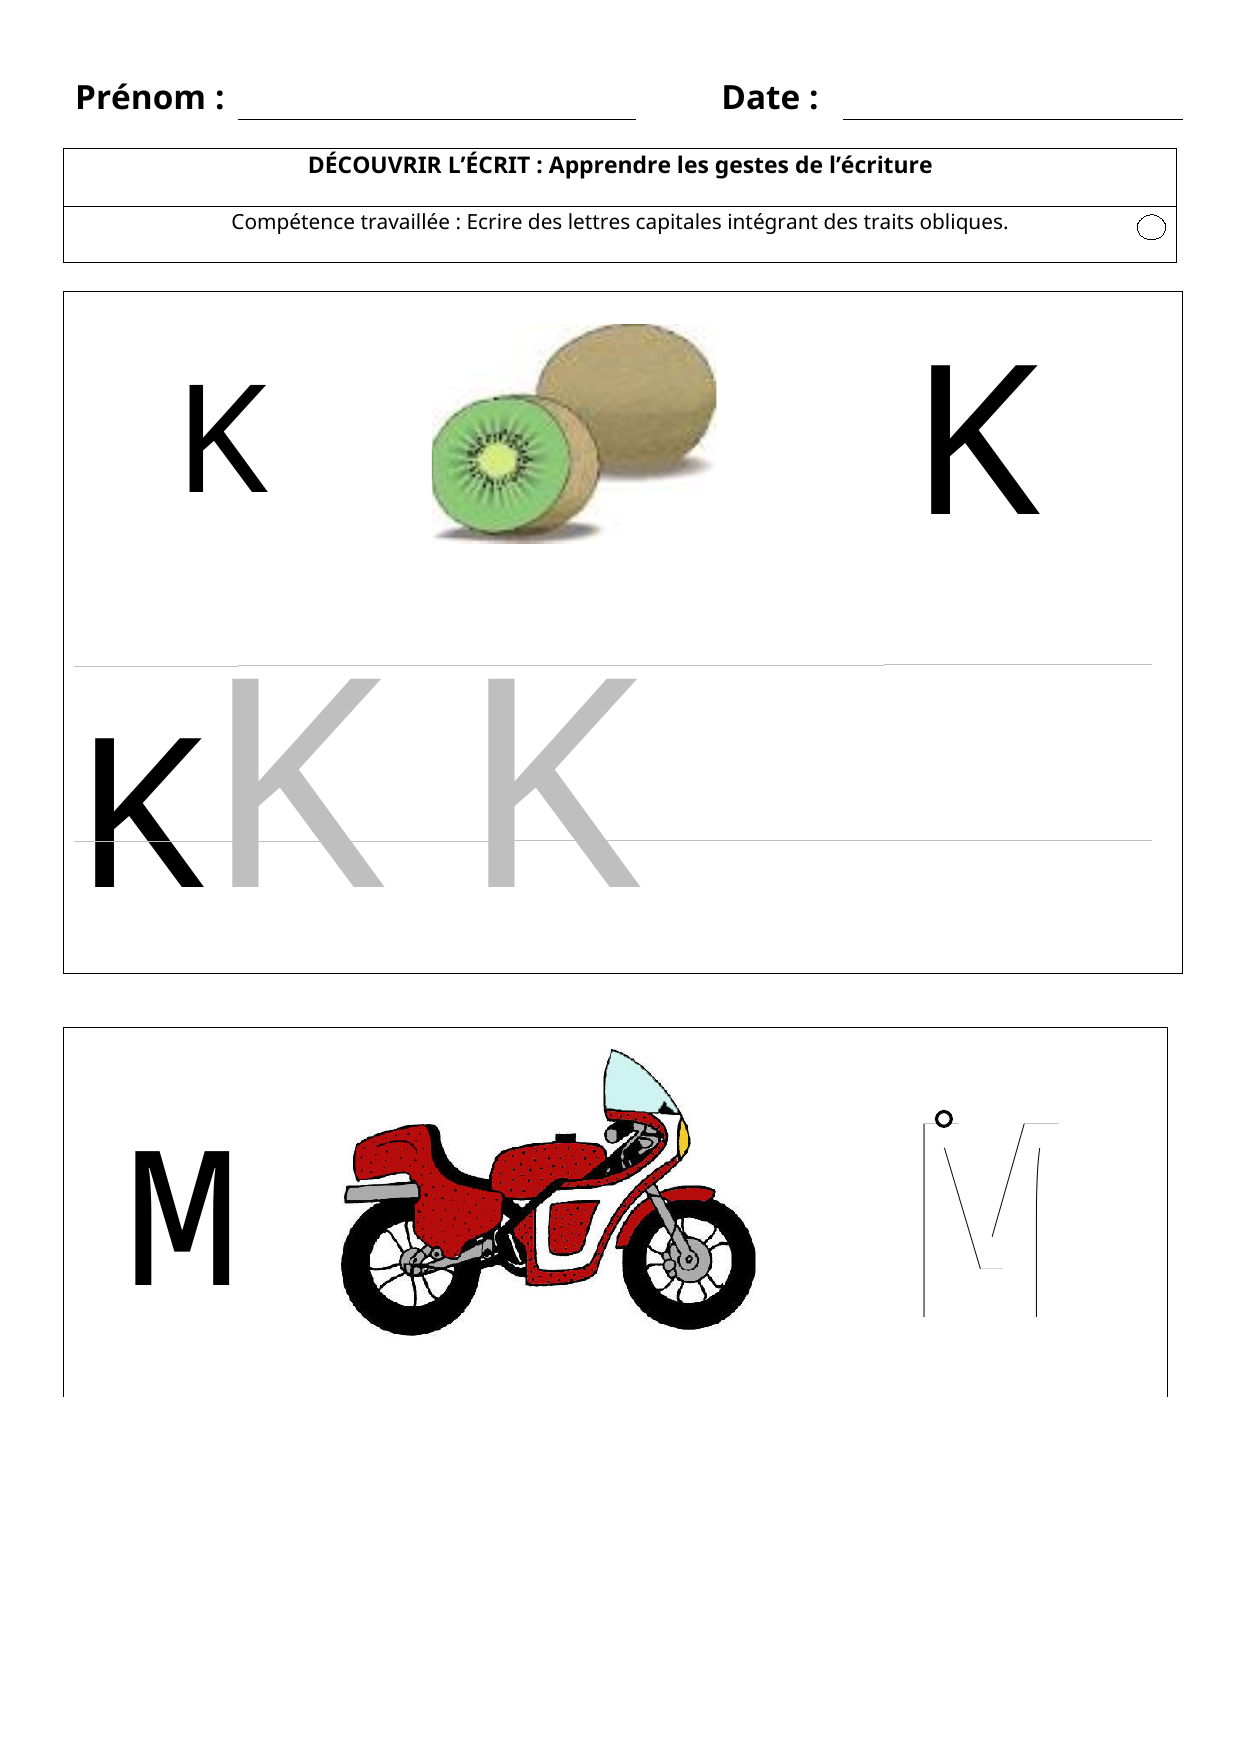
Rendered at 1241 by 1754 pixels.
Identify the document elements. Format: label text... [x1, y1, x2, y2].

table_header M [64, 1028, 300, 1397]
table_header K [64, 292, 379, 576]
picture [431, 324, 717, 544]
table_header M [816, 1028, 1167, 1397]
table_header [300, 1028, 816, 1397]
table_cell KK K [64, 576, 1182, 973]
table_header K [769, 292, 1182, 576]
table_header [379, 292, 769, 576]
